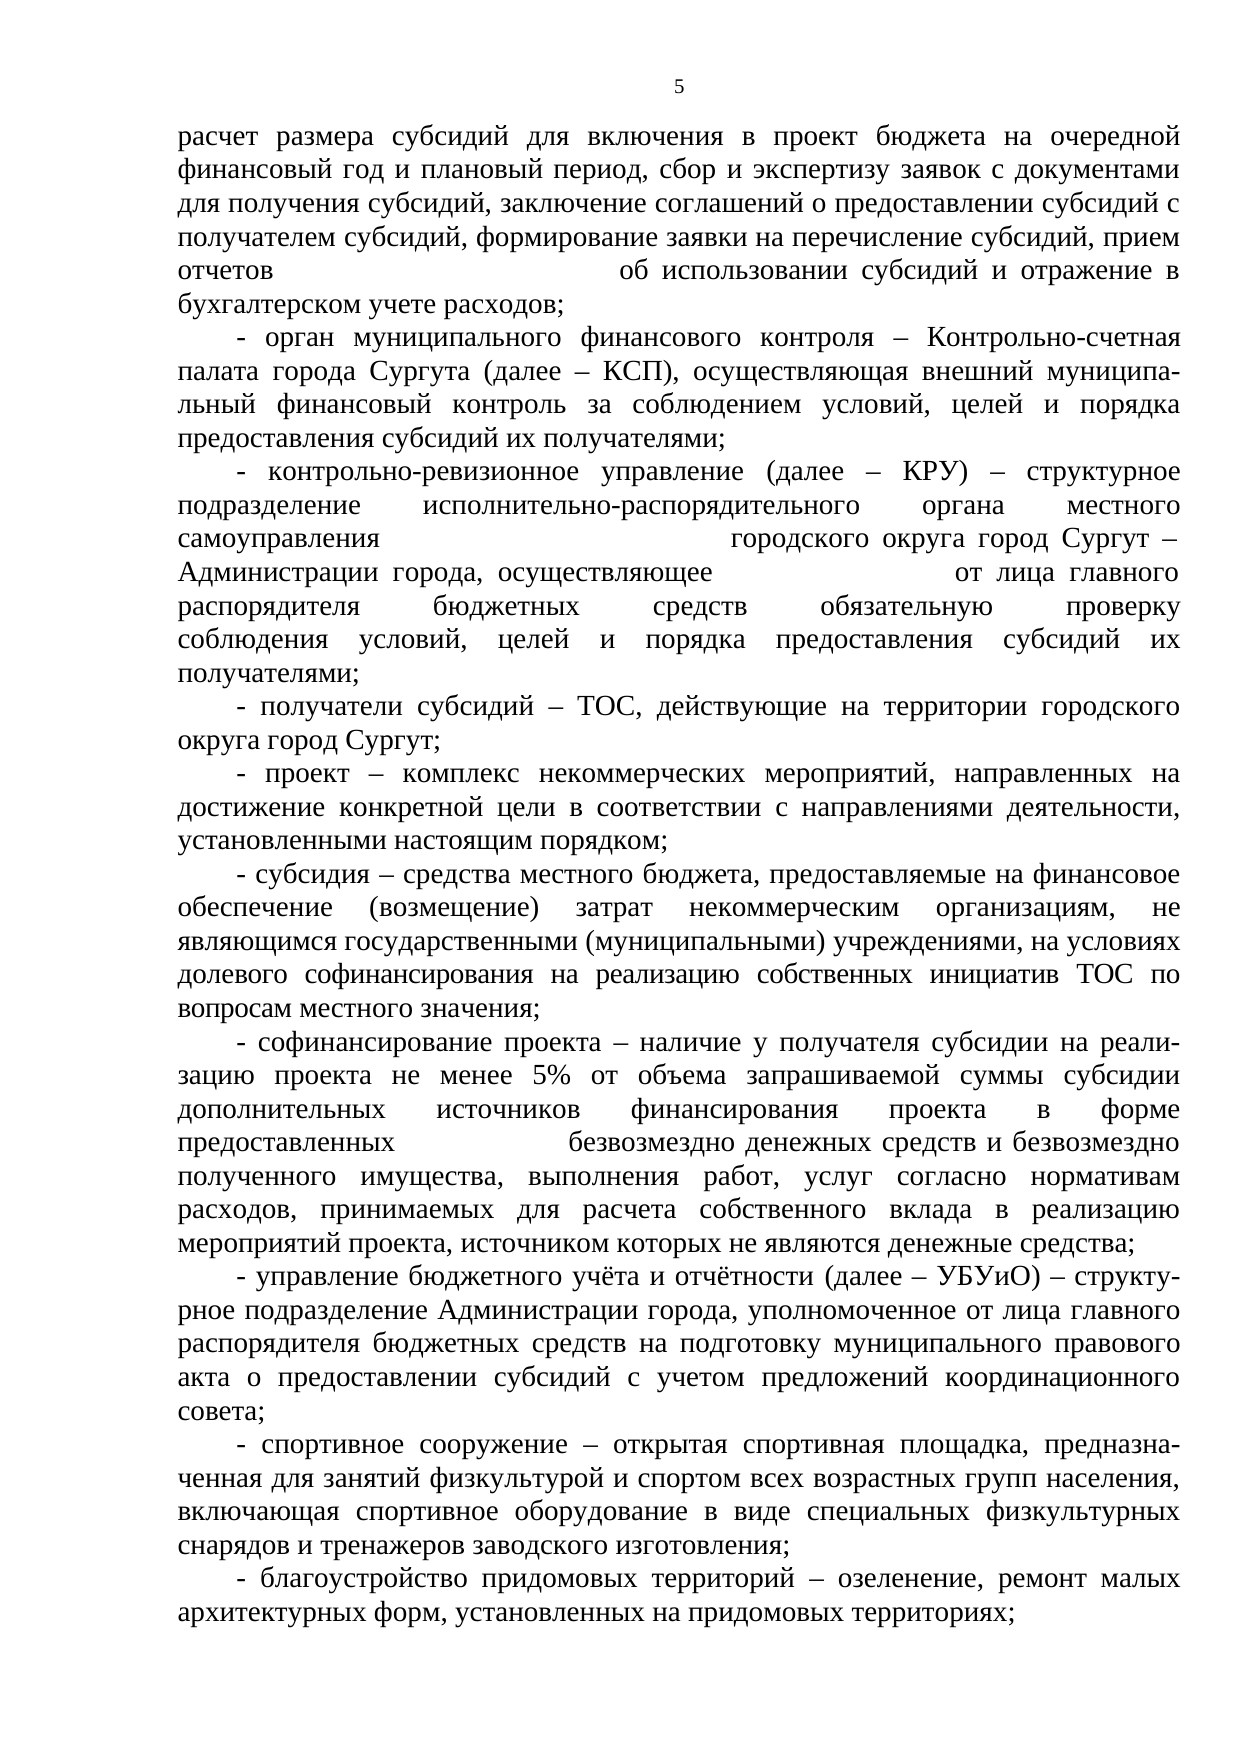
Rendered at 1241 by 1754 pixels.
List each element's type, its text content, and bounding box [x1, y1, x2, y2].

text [177, 118, 1181, 319]
text - получатели субсидий – ТОС, действующие на территории городского округа город Сургут; [177, 688, 1181, 755]
text - управление бюджетного учёта и отчётности (далее – УБУиО) – структу-рное подразделение Администрации города, уполномоченное от лица главного распорядителя бюджетных средств на подготовку муниципального правового акта о предоставлении субсидий с учетом предложений координационного совета; [177, 1258, 1181, 1426]
text - субсидия – средства местного бюджета, предоставляемые на финансовое обеспечение (возмещение) затрат некоммерческим организациям, не являющимся государственными (муниципальными) учреждениями, на условиях долевого софинансирования на реализацию собственных инициатив ТОС по вопросам местного значения; [177, 856, 1181, 1024]
text - софинансирование проекта – наличие у получателя субсидии на реали- зацию проекта не менее 5% от объема запрашиваемой суммы субсидии дополнительных источников финансирования проекта в форме предоставленных безвозмездно денежных средств и безвозмездно полученного имущества, выполнения работ, услуг согласно нормативам расходов, принимаемых для расчета собственного вклада в реализацию мероприятий проекта, источником которых не являются денежные средства; [177, 1024, 1181, 1258]
text - контрольно-ревизионное управление (далее – КРУ) – структурное подразделение исполнительно-распорядительного органа местного самоуправления городского округа город Сургут – Администрации города, осуществляющее от лица главного распорядителя бюджетных средств обязательную проверку соблюдения условий, целей и порядка предоставления субсидий их получателями; [177, 453, 1181, 688]
text - благоустройство придомовых территорий – озеленение, ремонт малых архитектурных форм, установленных на придомовых территориях; [177, 1560, 1181, 1627]
text - орган муниципального финансового контроля – Контрольно-счетная палата города Сургута (далее – КСП), осуществляющая внешний муниципа-льный финансовый контроль за соблюдением условий, целей и порядка предоставления субсидий их получателями; [177, 319, 1181, 453]
text - спортивное сооружение – открытая спортивная площадка, предназна- ченная для занятий физкультурой и спортом всех возрастных групп населения, включающая спортивное оборудование в виде специальных физкультурных снарядов и тренажеров заводского изготовления; [177, 1426, 1181, 1560]
text - проект – комплекс некоммерческих мероприятий, направленных на достижение конкретной цели в соответствии с направлениями деятельности, установленными настоящим порядком; [177, 755, 1181, 856]
